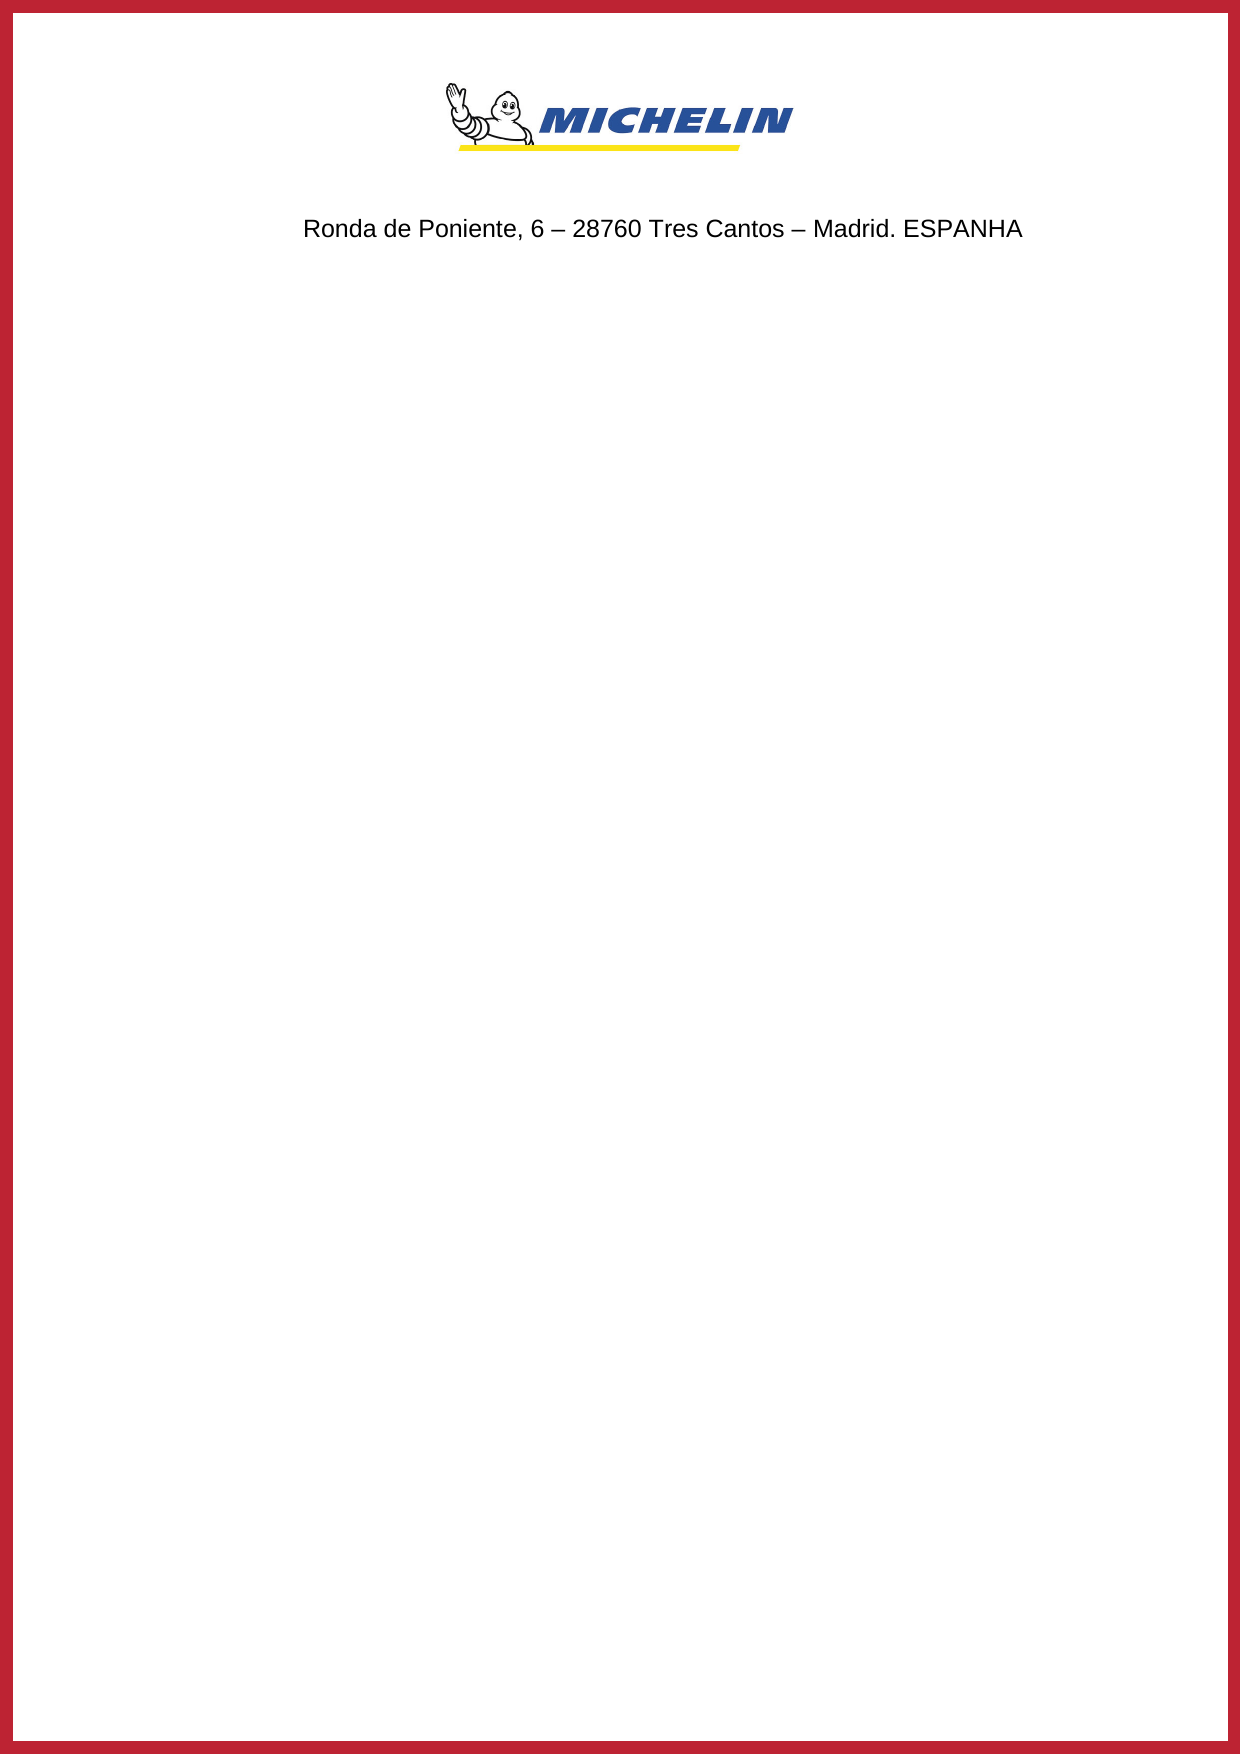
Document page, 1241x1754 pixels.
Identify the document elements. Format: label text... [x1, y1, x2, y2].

picture [13, 21, 1228, 190]
text Ronda de Poniente, 6 – 28760 Tres Cantos – Madrid. ESPANHA [150, 214, 1228, 243]
